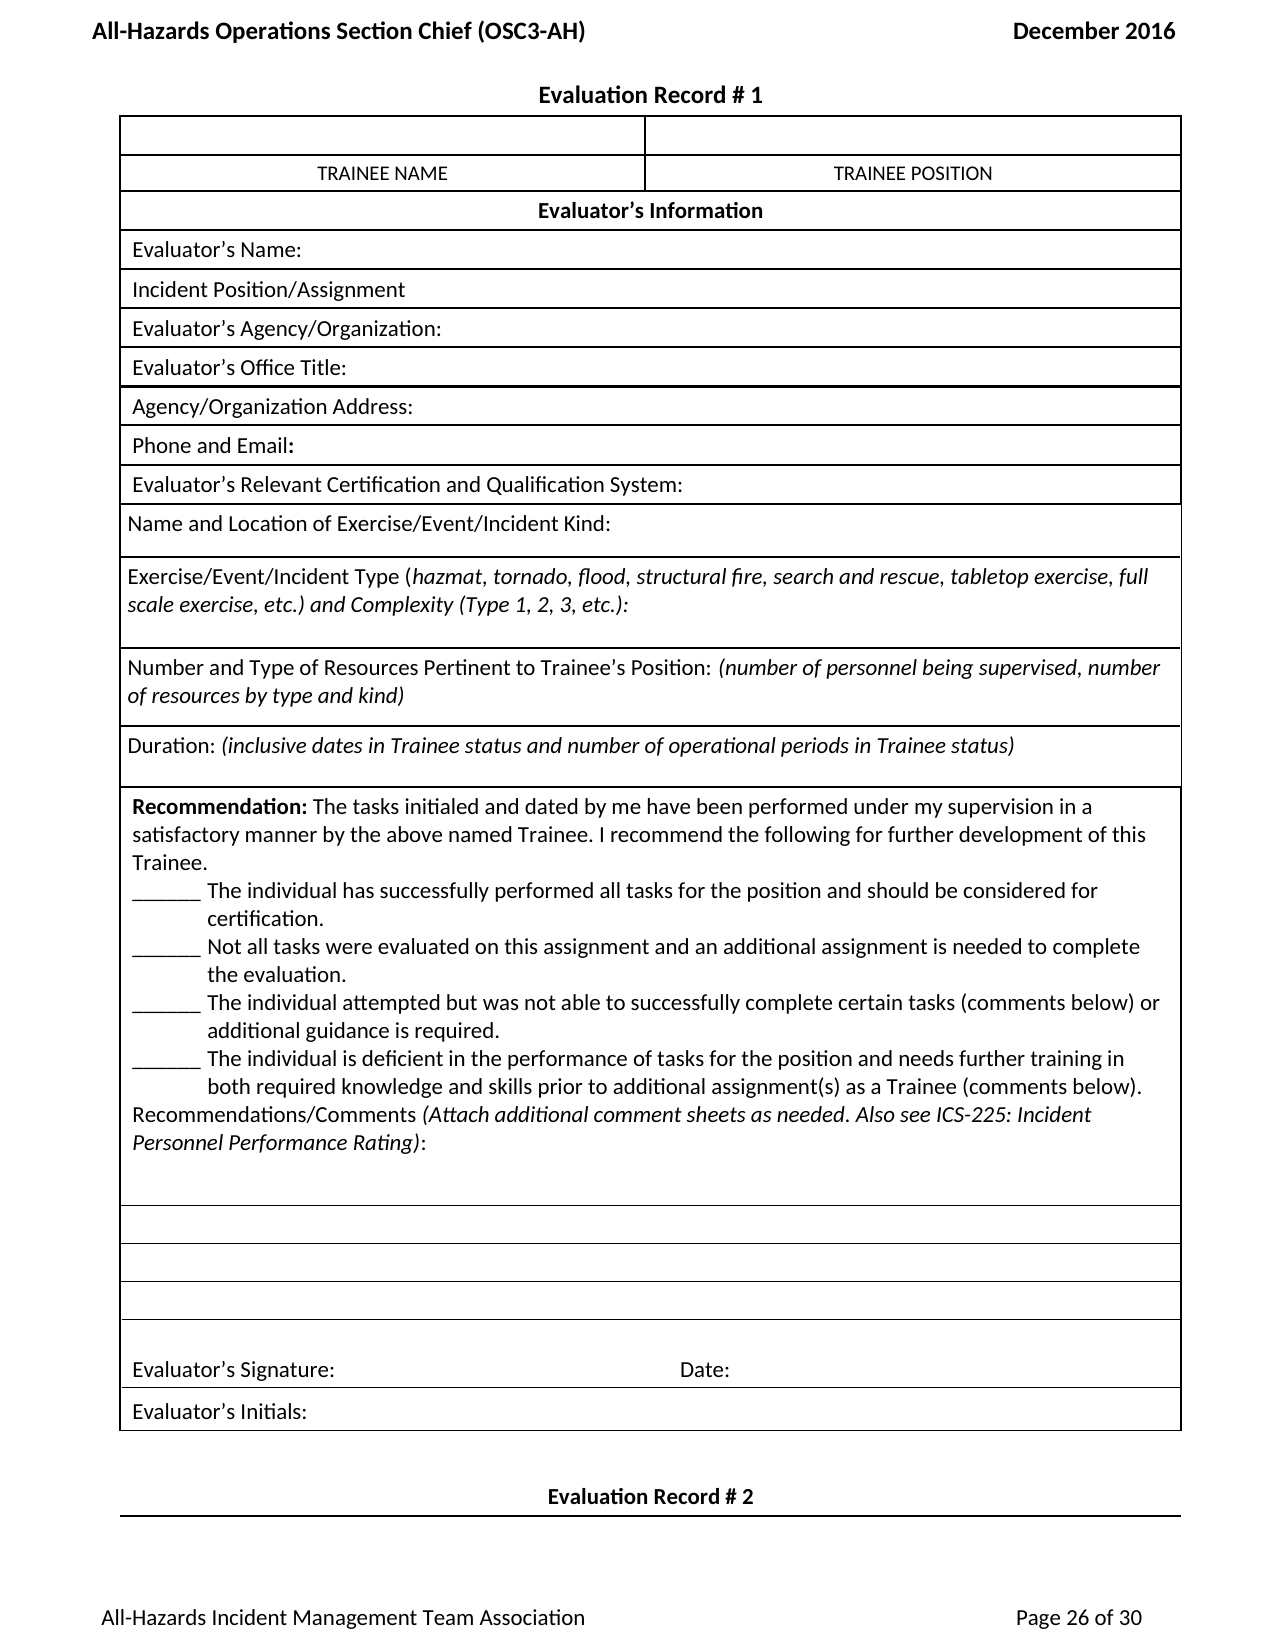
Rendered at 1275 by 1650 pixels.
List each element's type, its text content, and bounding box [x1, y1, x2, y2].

table_cell [121, 1282, 1180, 1318]
table_cell Phone and Email: [121, 426, 1180, 463]
table_cell Number and Type of Resources Pertinent to Trainee’s Position: (number of personnel being supervised, number of resources by type and kind) [121, 647, 1181, 725]
table_cell Evaluator’s Signature: Date: [121, 1320, 1180, 1387]
table_cell Evaluator’s Initials: [121, 1388, 1180, 1429]
table_cell [121, 1244, 1180, 1281]
table_cell Recommendation: The tasks initialed and dated by me have been performed under my supervision in a satisfactory manner by the above named Trainee. I recommend the following for further development of this Trainee. ______ The individual has successfully performed all tasks for the position and should be considered for certification. ______ Not all tasks were evaluated on this assignment and an additional assignment is needed to complete the evaluation. ______ The individual attempted but was not able to successfully complete certain tasks (comments below) or additional guidance is required. ______ The individual is deficient in the performance of tasks for the position and needs further training in both required knowledge and skills prior to additional assignment(s) as a Trainee (comments below). Recommendations/Comments (Attach additional comment sheets as needed. Also see ICS-225: Incident Personnel Performance Rating): [121, 788, 1180, 1204]
table_cell [121, 117, 644, 153]
table_cell Exercise/Event/Incident Type (hazmat, tornado, flood, structural fire, search and rescue, tabletop exercise, full scale exercise, etc.) and Complexity (Type 1, 2, 3, etc.): [121, 556, 1181, 647]
table_header Evaluation Record # 2 [120, 1478, 1181, 1514]
table_cell Incident Position/Assignment [121, 270, 1180, 307]
table_header Evaluation Record # 1 [120, 75, 1181, 114]
table_cell [646, 117, 1180, 153]
table_cell Name and Location of Exercise/Event/Incident Kind: [121, 505, 1181, 556]
table_cell TRAINEE NAME [121, 156, 644, 190]
table_cell [121, 1206, 1180, 1242]
table_cell Duration: (inclusive dates in Trainee status and number of operational periods in Trainee status) [121, 725, 1181, 786]
table_cell Evaluator’s Agency/Organization: [121, 309, 1180, 346]
table_cell Evaluator’s Information [121, 192, 1180, 229]
table_cell Evaluator’s Relevant Certification and Qualification System: [121, 466, 1180, 502]
table_cell Evaluator’s Office Title: [121, 348, 1180, 385]
table_cell Agency/Organization Address: [121, 388, 1180, 424]
table_cell Evaluator’s Name: [121, 231, 1180, 268]
table_cell TRAINEE POSITION [646, 156, 1180, 190]
